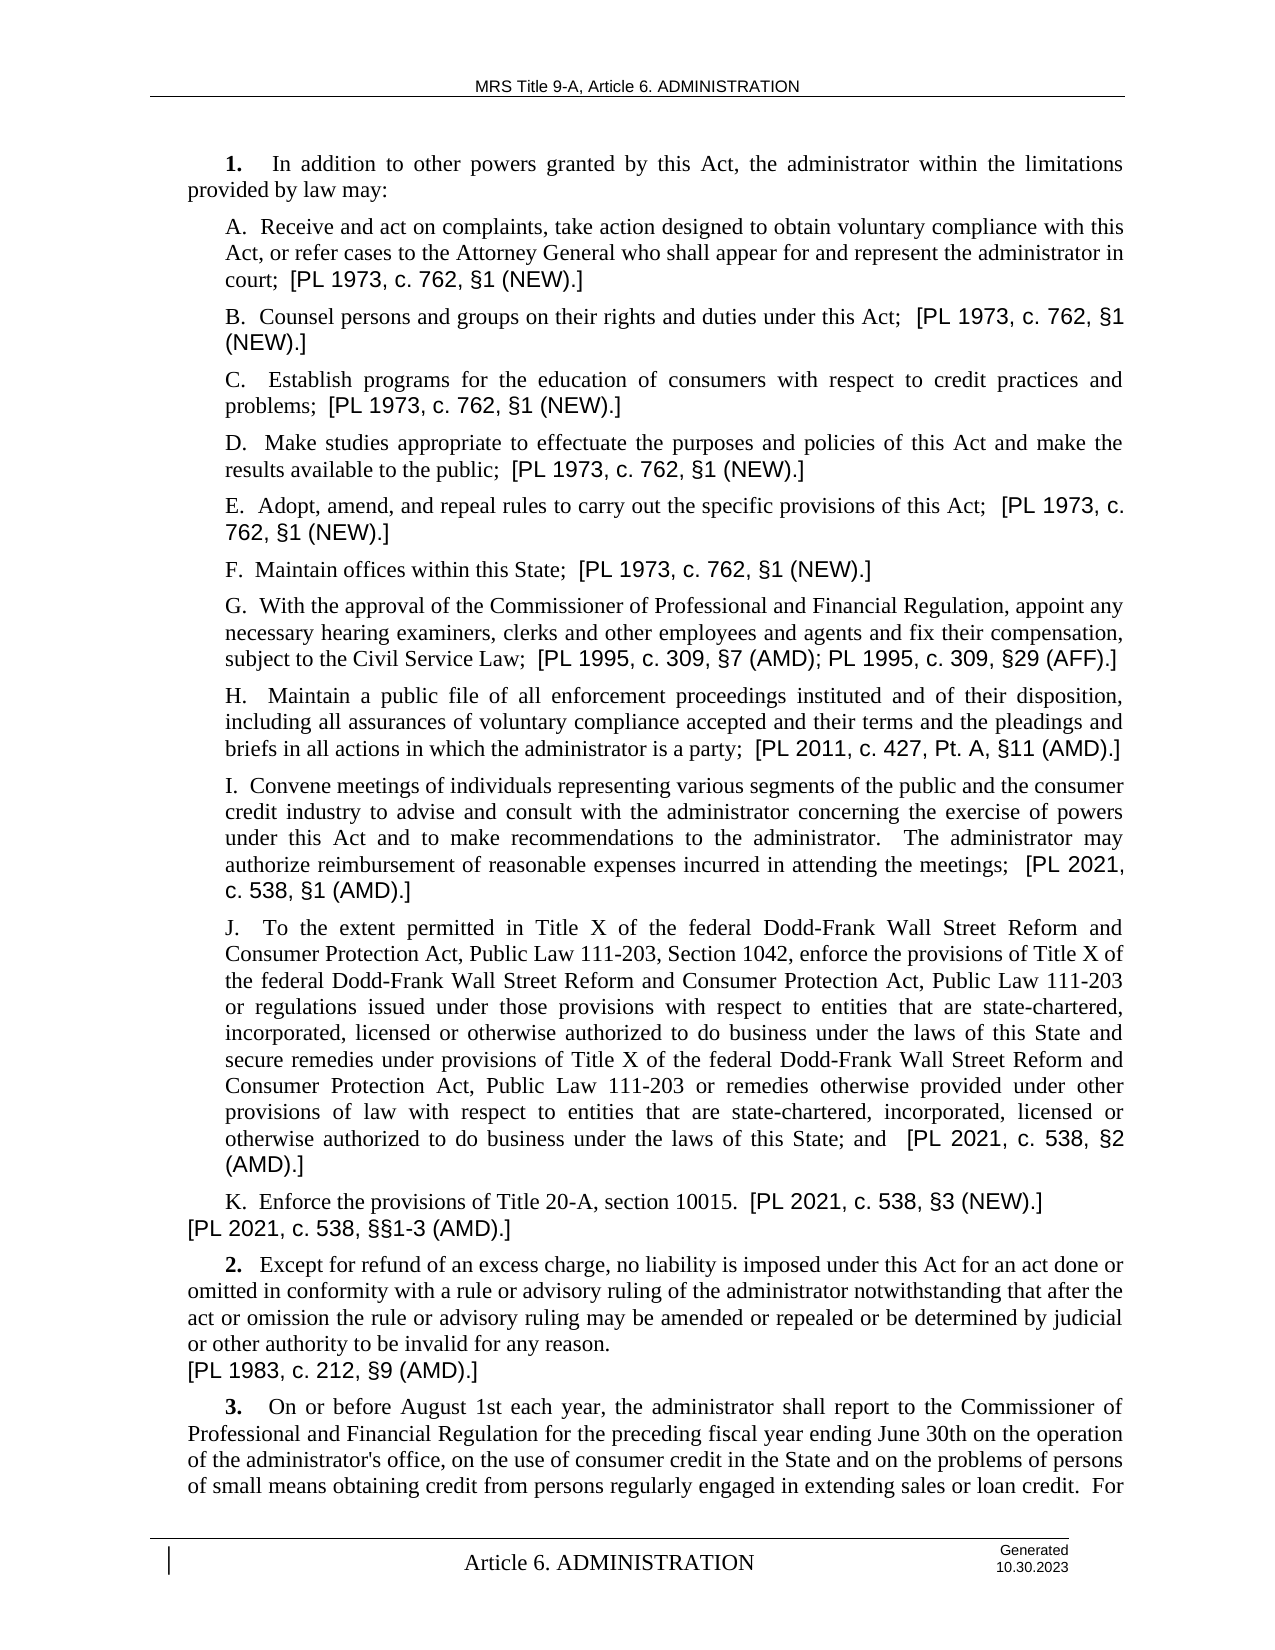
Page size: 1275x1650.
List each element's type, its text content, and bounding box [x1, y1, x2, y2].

text C. Establish programs for the education of consumers with respect to credit practices and problems; [PL 1973, c. 762, §1 (NEW).] [225, 366, 1125, 419]
text [PL 2021, c. 538, §§1-3 (AMD).] [187, 1214, 1125, 1241]
text E. Adopt, amend, and repeal rules to carry out the specific provisions of this Act; [PL 1973, c. 762, §1 (NEW).] [225, 492, 1125, 545]
text D. Make studies appropriate to effectuate the purposes and policies of this Act and make the results available to the public; [PL 1973, c. 762, §1 (NEW).] [225, 429, 1125, 482]
text 2. Except for refund of an excess charge, no liability is imposed under this Act for an act done or omitted in conformity with a rule or advisory ruling of the administrator notwithstanding that after the act or omission the rule or advisory ruling may be amended or repealed or be determined by judicial or other authority to be invalid for any reason. [187, 1251, 1125, 1357]
text A. Receive and act on complaints, take action designed to obtain voluntary compliance with this Act, or refer cases to the Attorney General who shall appear for and represent the administrator in court; [PL 1973, c. 762, §1 (NEW).] [225, 213, 1125, 292]
text 1. In addition to other powers granted by this Act, the administrator within the limitations provided by law may: [187, 150, 1125, 203]
text J. To the extent permitted in Title X of the federal Dodd-Frank Wall Street Reform and Consumer Protection Act, Public Law 111-203, Section 1042, enforce the provisions of Title X of the federal Dodd-Frank Wall Street Reform and Consumer Protection Act, Public Law 111-203 or regulations issued under those provisions with respect to entities that are state-chartered, incorporated, licensed or otherwise authorized to do business under the laws of this State and secure remedies under provisions of Title X of the federal Dodd-Frank Wall Street Reform and Consumer Protection Act, Public Law 111-203 or remedies otherwise provided under other provisions of law with respect to entities that are state-chartered, incorporated, licensed or otherwise authorized to do business under the laws of this State; and [PL 2021, c. 538, §2 (AMD).] [225, 914, 1125, 1178]
text K. Enforce the provisions of Title 20‑A, section 10015. [PL 2021, c. 538, §3 (NEW).] [225, 1188, 1125, 1214]
text B. Counsel persons and groups on their rights and duties under this Act; [PL 1973, c. 762, §1 (NEW).] [225, 303, 1125, 356]
text G. With the approval of the Commissioner of Professional and Financial Regulation, appoint any necessary hearing examiners, clerks and other employees and agents and fix their compensation, subject to the Civil Service Law; [PL 1995, c. 309, §7 (AMD); PL 1995, c. 309, §29 (AFF).] [225, 592, 1125, 672]
text F. Maintain offices within this State; [PL 1973, c. 762, §1 (NEW).] [225, 556, 1125, 582]
text I. Convene meetings of individuals representing various segments of the public and the consumer credit industry to advise and consult with the administrator concerning the exercise of powers under this Act and to make recommendations to the administrator. The administrator may authorize reimbursement of reasonable expenses incurred in attending the meetings; [PL 2021, c. 538, §1 (AMD).] [225, 772, 1125, 903]
text [PL 1983, c. 212, §9 (AMD).] [187, 1357, 1125, 1383]
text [187, 1393, 1125, 1499]
text H. Maintain a public file of all enforcement proceedings instituted and of their disposition, including all assurances of voluntary compliance accepted and their terms and the pleadings and briefs in all actions in which the administrator is a party; [PL 2011, c. 427, Pt. A, §11 (AMD).] [225, 682, 1125, 761]
